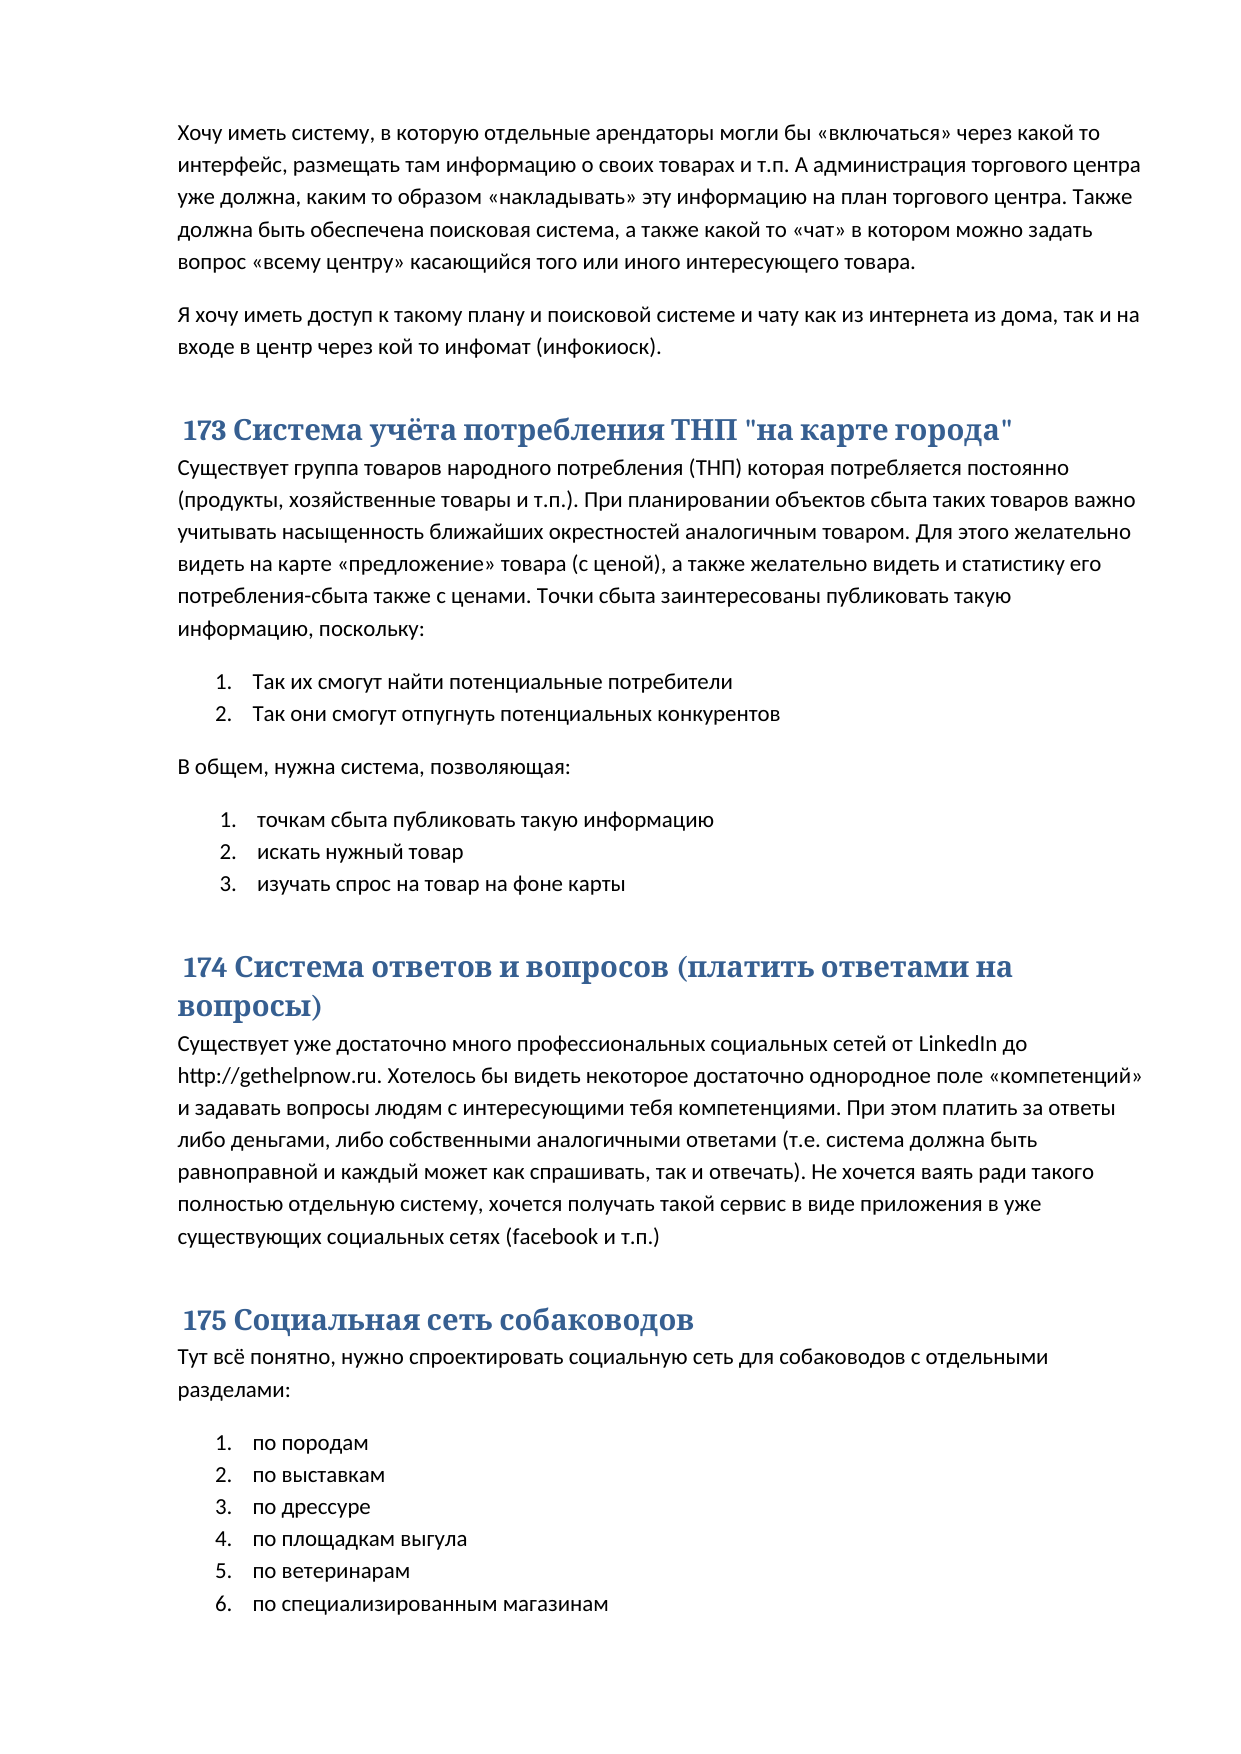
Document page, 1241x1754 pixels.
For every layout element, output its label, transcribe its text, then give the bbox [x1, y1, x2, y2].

list по специализированным магазинам [215, 1589, 1152, 1617]
text Хочу иметь систему, в которую отдельные арендаторы могли бы «включаться» через какой то интерфейс, размещать там информацию о своих товарах и т.п. А администрация торгового центра уже должна, каким то образом «накладывать» эту информацию на план торгового центра. Также должна быть обеспечена поисковая система, а также какой то «чат» в котором можно задать вопрос «всему центру» касающийся того или иного интересующего товара. [177, 118, 1152, 275]
subtitle 175 Социальная сеть собаководов [177, 1304, 1152, 1337]
list искать нужный товар [219, 837, 1152, 865]
list по дрессуре [215, 1492, 1152, 1520]
list по выставкам [215, 1460, 1152, 1488]
list изучать спрос на товар на фоне карты [219, 869, 1152, 897]
list Так их смогут найти потенциальные потребители [215, 667, 1152, 695]
text Существует уже достаточно много профессиональных социальных сетей от LinkedIn до http://gethelpnow.ru. Хотелось бы видеть некоторое достаточно однородное поле «компетенций» и задавать вопросы людям с интересующими тебя компетенциями. При этом платить за ответы либо деньгами, либо собственными аналогичными ответами (т.е. система должна быть равноправной и каждый может как спрашивать, так и отвечать). Не хочется ваять ради такого полностью отдельную систему, хочется получать такой сервис в виде приложения в уже существующих социальных сетях (facebook и т.п.) [177, 1029, 1152, 1250]
text Существует группа товаров народного потребления (ТНП) которая потребляется постоянно (продукты, хозяйственные товары и т.п.). При планировании объектов сбыта таких товаров важно учитывать насыщенность ближайших окрестностей аналогичным товаром. Для этого желательно видеть на карте «предложение» товара (с ценой), а также желательно видеть и статистику его потребления-сбыта также с ценами. Точки сбыта заинтересованы публиковать такую информацию, поскольку: [177, 453, 1152, 642]
subtitle 173 Система учёта потребления ТНП "на карте города" [177, 414, 1152, 448]
text В общем, нужна система, позволяющая: [177, 752, 1152, 780]
text Тут всё понятно, нужно спроектировать социальную сеть для собаководов с отдельными разделами: [177, 1342, 1152, 1403]
list по породам [215, 1428, 1152, 1456]
text Я хочу иметь доступ к такому плану и поисковой системе и чату как из интернета из дома, так и на входе в центр через кой то инфомат (инфокиоск). [177, 300, 1152, 360]
list точкам сбыта публиковать такую информацию [219, 805, 1152, 833]
list по ветеринарам [215, 1556, 1152, 1584]
subtitle 174 Система ответов и вопросов (платить ответами на вопросы) [177, 952, 1152, 1024]
list Так они смогут отпугнуть потенциальных конкурентов [215, 699, 1152, 727]
list по площадкам выгула [215, 1524, 1152, 1552]
